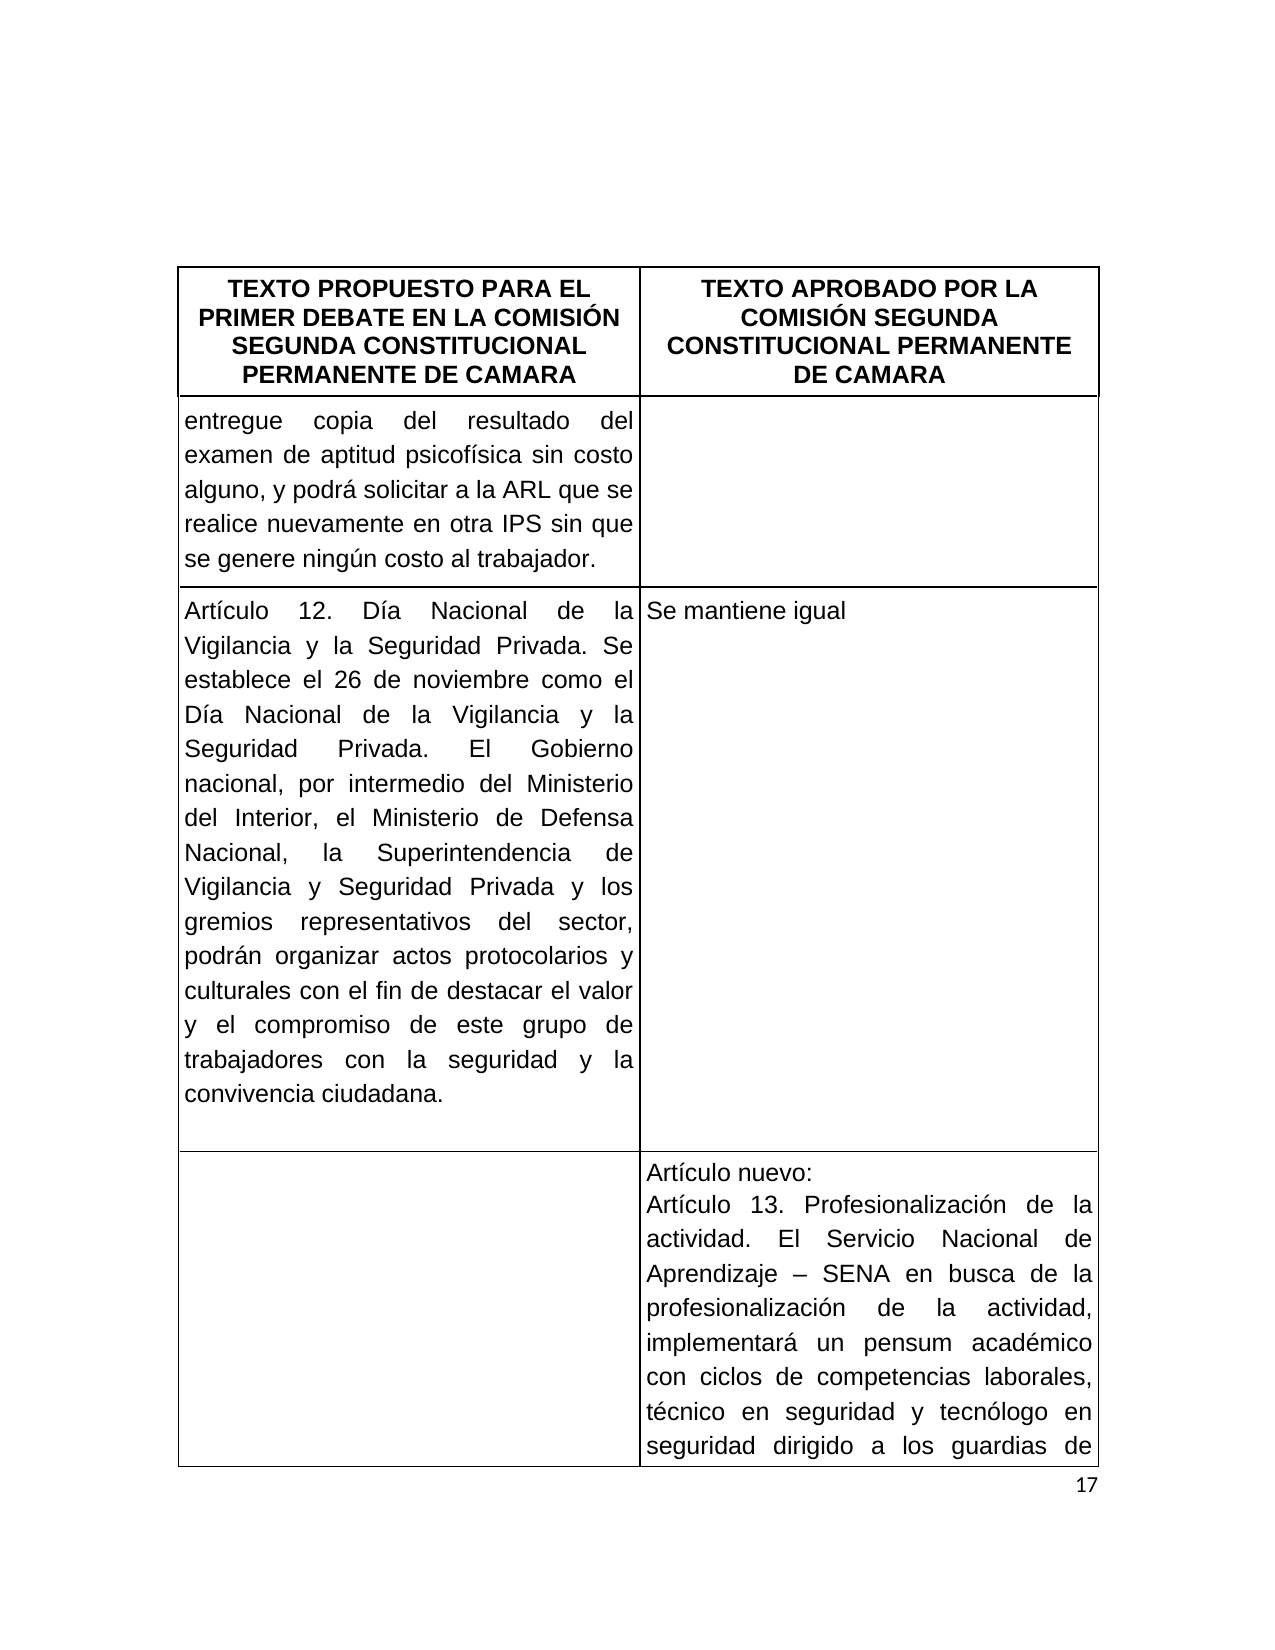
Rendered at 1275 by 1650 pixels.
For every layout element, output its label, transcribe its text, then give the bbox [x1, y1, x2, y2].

table_header TEXTO PROPUESTO PARA EL PRIMER DEBATE EN LA COMISIÓN SEGUNDA CONSTITUCIONAL PERMANENTE DE CAMARA [179, 268, 639, 395]
table_cell Se mantiene igual [641, 395, 1098, 586]
table_cell Se mantiene igual [641, 586, 1098, 1151]
table_header TEXTO APROBADO POR LA COMISIÓN SEGUNDA CONSTITUCIONAL PERMANENTE DE CAMARA [641, 268, 1098, 395]
table_cell [179, 1152, 639, 1466]
table_cell Artículo 12. Día Nacional de la Vigilancia y la Seguridad Privada. Se establece el 26 de noviembre como el Día Nacional de la Vigilancia y la Seguridad Privada. El Gobierno nacional, por intermedio del Ministerio del Interior, el Ministerio de Defensa Nacional, la Superintendencia de Vigilancia y Seguridad Privada y los gremios representativos del sector, podrán organizar actos protocolarios y culturales con el fin de destacar el valor y el compromiso de este grupo de trabajadores con la seguridad y la convivencia ciudadana. [179, 587, 639, 1151]
